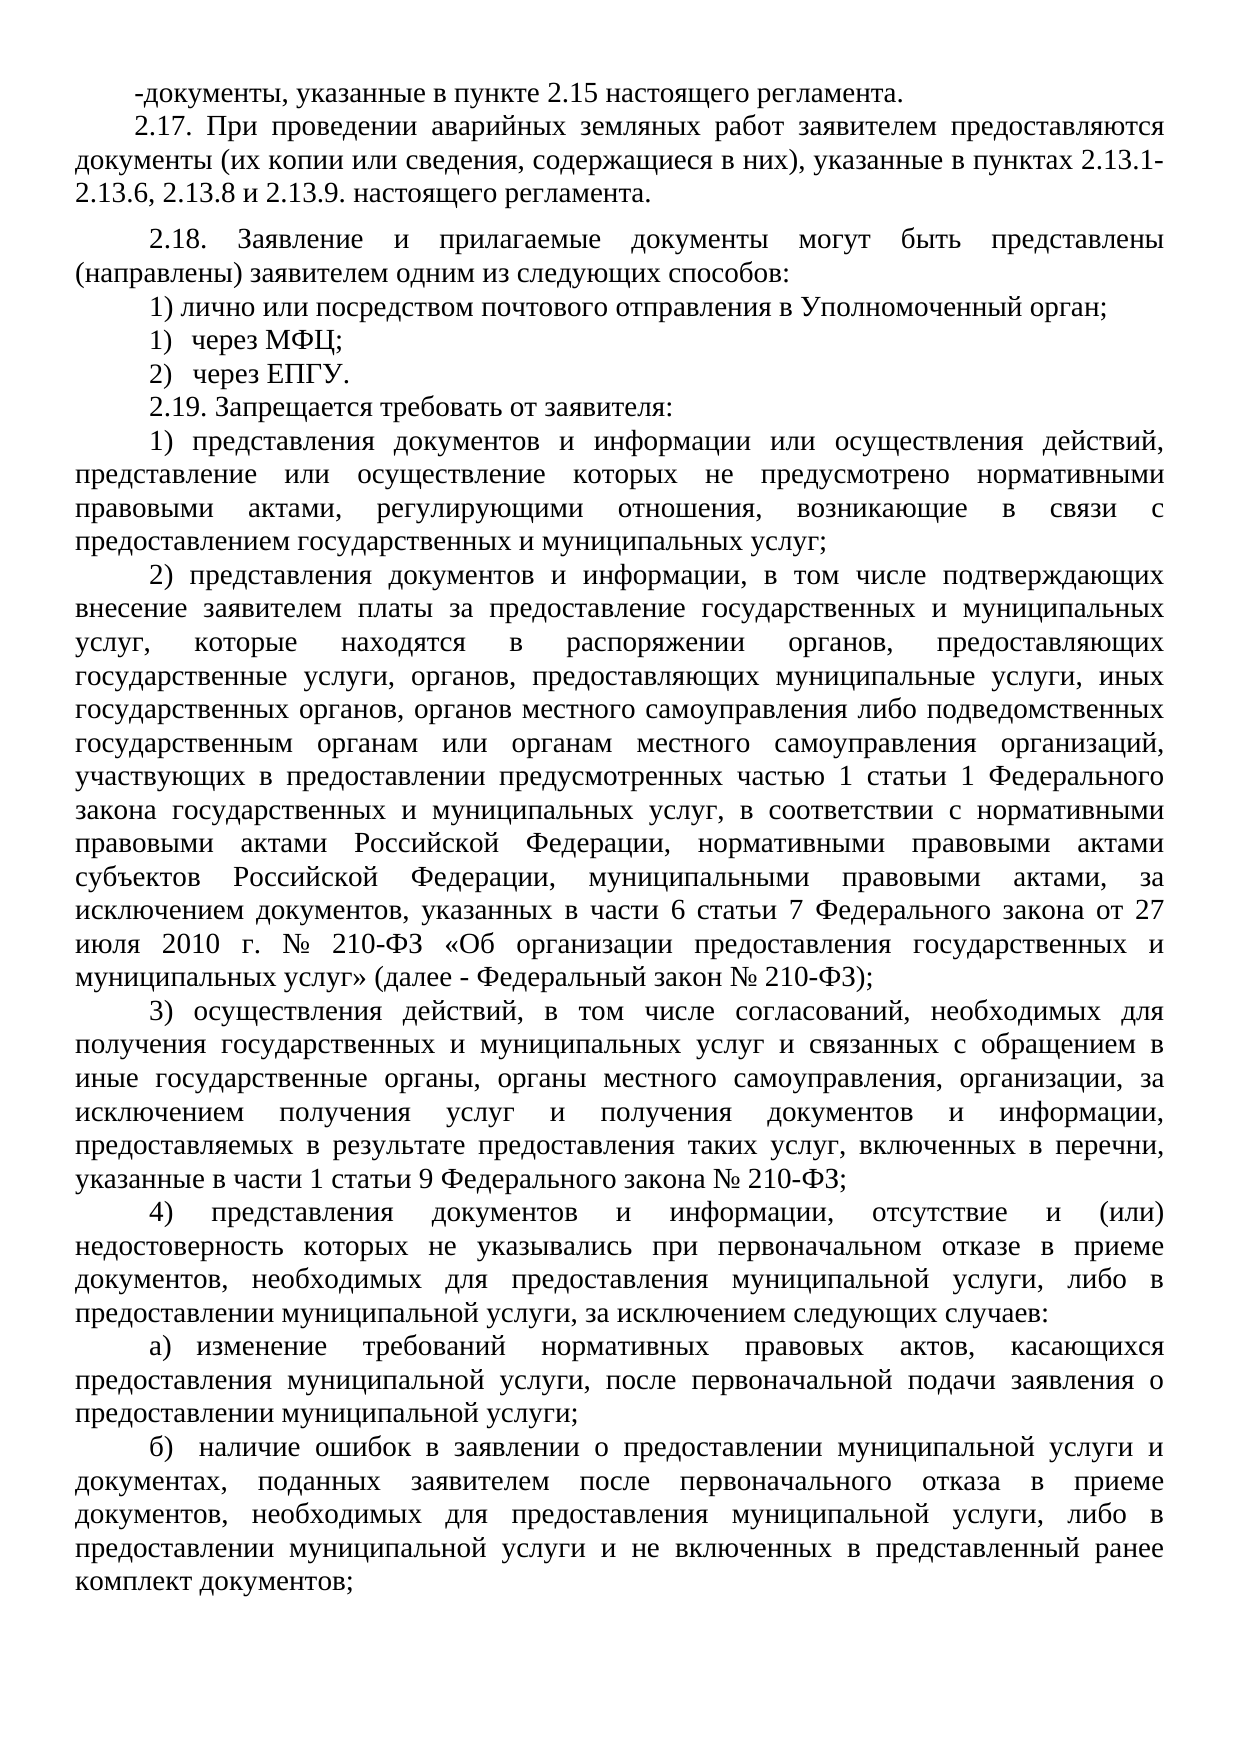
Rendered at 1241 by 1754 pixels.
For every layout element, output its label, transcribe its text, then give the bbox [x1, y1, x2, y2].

list через МФЦ; [75, 322, 1165, 356]
text 3) осуществления действий, в том числе согласований, необходимых для получения государственных и муниципальных услуг и связанных с обращением в иные государственные органы, органы местного самоуправления, организации, за исключением получения услуг и получения документов и информации, предоставляемых в результате предоставления таких услуг, включенных в перечни, указанные в части 1 статьи 9 Федерального закона № 210-ФЗ; [75, 993, 1165, 1194]
text 2) представления документов и информации, в том числе подтверждающих внесение заявителем платы за предоставление государственных и муниципальных услуг, которые находятся в распоряжении органов, предоставляющих государственные услуги, органов, предоставляющих муниципальные услуги, иных государственных органов, органов местного самоуправления либо подведомственных государственным органам или органам местного самоуправления организаций, участвующих в предоставлении предусмотренных частью 1 статьи 1 Федерального закона государственных и муниципальных услуг, в соответствии с нормативными правовыми актами Российской Федерации, нормативными правовыми актами субъектов Российской Федерации, муниципальными правовыми актами, за исключением документов, указанных в части 6 статьи 7 Федерального закона от 27 июля 2010 г. № 210-ФЗ «Об организации предоставления государственных и муниципальных услуг» (далее - Федеральный закон № 210-ФЗ); [75, 557, 1165, 993]
text а) изменение требований нормативных правовых актов, касающихся предоставления муниципальной услуги, после первоначальной подачи заявления о предоставлении муниципальной услуги; [75, 1328, 1165, 1429]
text 1) представления документов и информации или осуществления действий, представление или осуществление которых не предусмотрено нормативными правовыми актами, регулирующими отношения, возникающие в связи с предоставлением государственных и муниципальных услуг; [75, 423, 1165, 557]
text -документы, указанные в пункте 2.15 настоящего регламента. [75, 75, 1165, 108]
text 4) представления документов и информации, отсутствие и (или) недостоверность которых не указывались при первоначальном отказе в приеме документов, необходимых для предоставления муниципальной услуги, либо в предоставлении муниципальной услуги, за исключением следующих случаев: [75, 1194, 1165, 1328]
text 2.17. При проведении аварийных земляных работ заявителем предоставляются документы (их копии или сведения, содержащиеся в них), указанные в пунктах 2.13.1-2.13.6, 2.13.8 и 2.13.9. настоящего регламента. [75, 108, 1165, 209]
text 2.18. Заявление и прилагаемые документы могут быть представлены (направлены) заявителем одним из следующих способов: [75, 222, 1165, 289]
text б) наличие ошибок в заявлении о предоставлении муниципальной услуги и документах, поданных заявителем после первоначального отказа в приеме документов, необходимых для предоставления муниципальной услуги, либо в предоставлении муниципальной услуги и не включенных в представленный ранее комплект документов; [75, 1429, 1165, 1597]
text 2.19. Запрещается требовать от заявителя: [75, 389, 1165, 423]
text 1) лично или посредством почтового отправления в Уполномоченный орган; [75, 289, 1165, 322]
list через ЕПГУ. [75, 356, 1165, 389]
